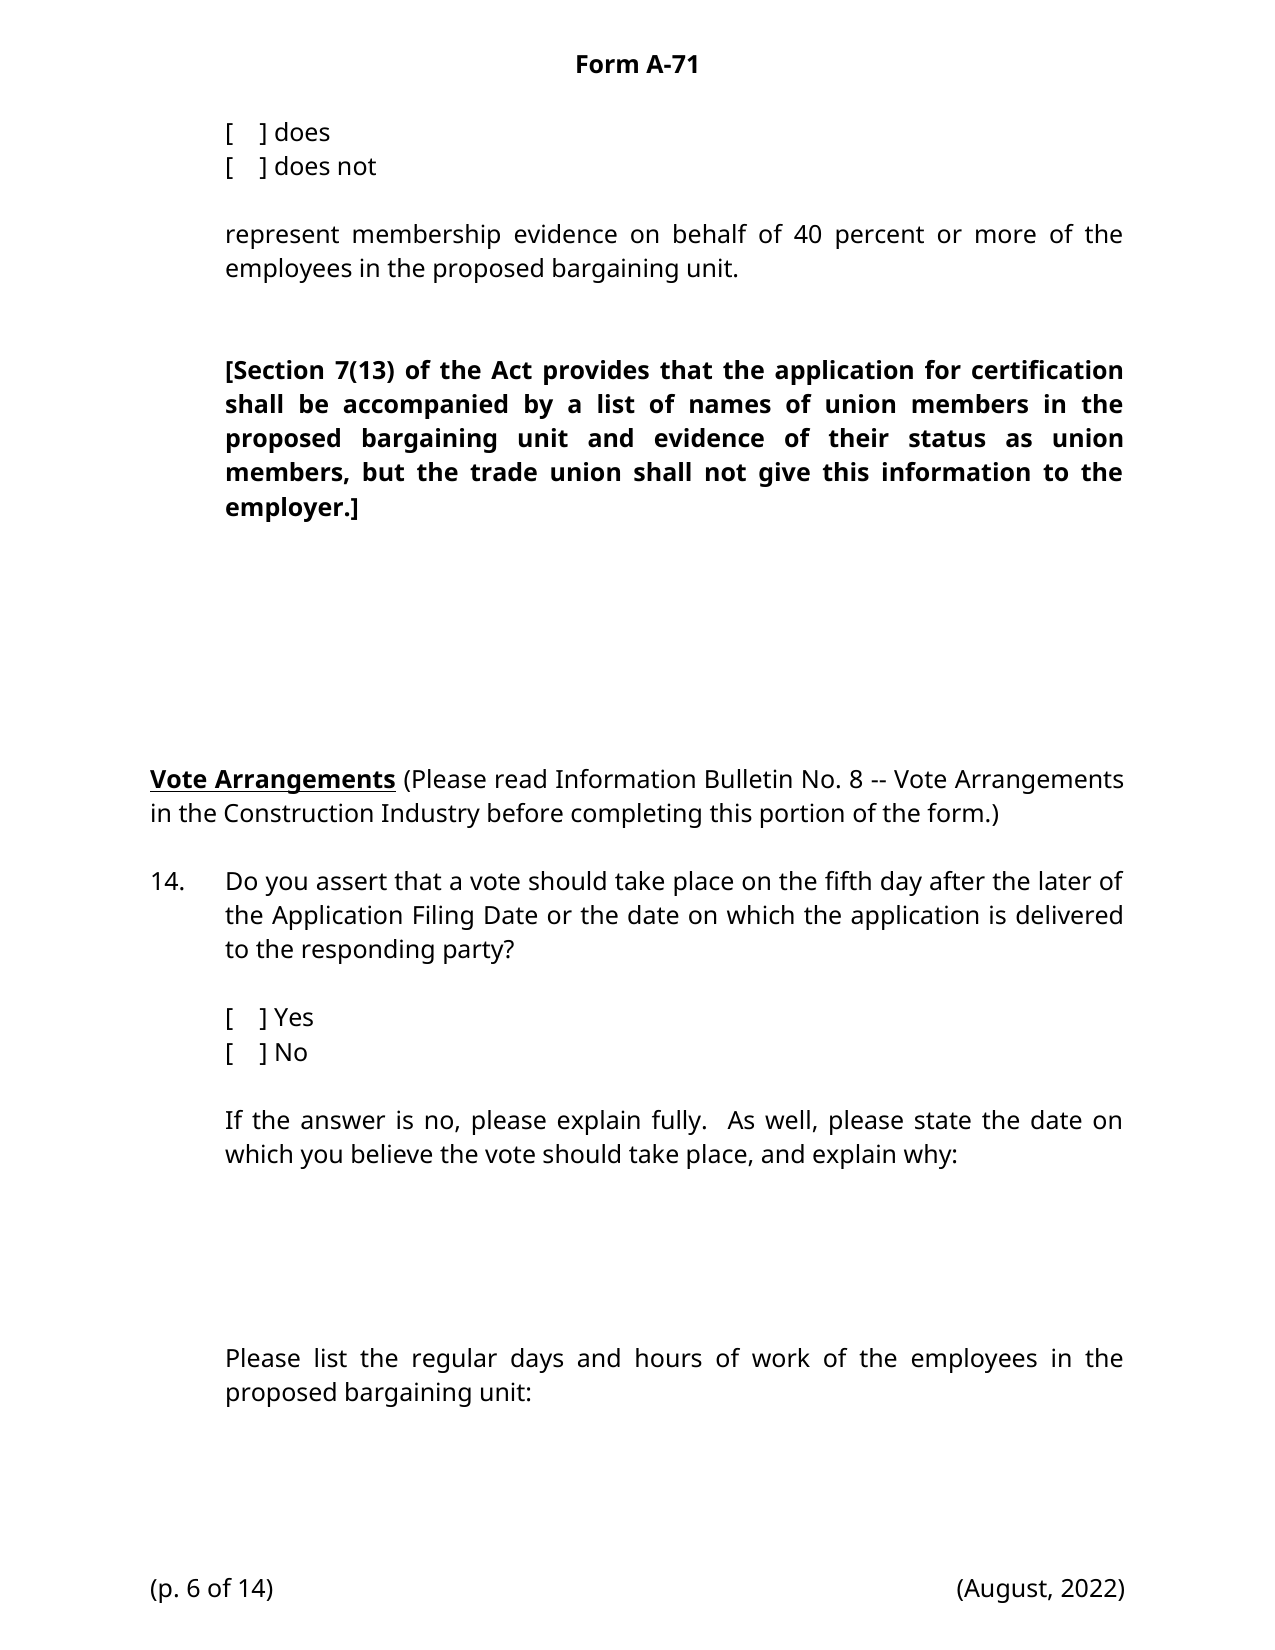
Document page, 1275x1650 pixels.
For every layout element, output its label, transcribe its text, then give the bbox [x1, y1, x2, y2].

text Please list the regular days and hours of work of the employees in the proposed bargaining unit: [225, 1341, 1125, 1409]
text [ ] does not [150, 148, 1125, 183]
text represent membership evidence on behalf of 40 percent or more of the employees in the proposed bargaining unit. [150, 217, 1125, 285]
text Vote Arrangements (Please read Information Bulletin No. 8 -- Vote Arrangements in the Construction Industry before completing this portion of the form.) [150, 762, 1125, 830]
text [150, 353, 1125, 523]
text 14. Do you assert that a vote should take place on the fifth day after the later of the Application Filing Date or the date on which the application is delivered to the responding party? [150, 864, 1125, 966]
text [ ] Yes [150, 1000, 1125, 1034]
text [ ] No [150, 1034, 1125, 1068]
text If the answer is no, please explain fully. As well, please state the date on which you believe the vote should take place, and explain why: [225, 1102, 1125, 1170]
text [ ] does [150, 114, 1125, 148]
